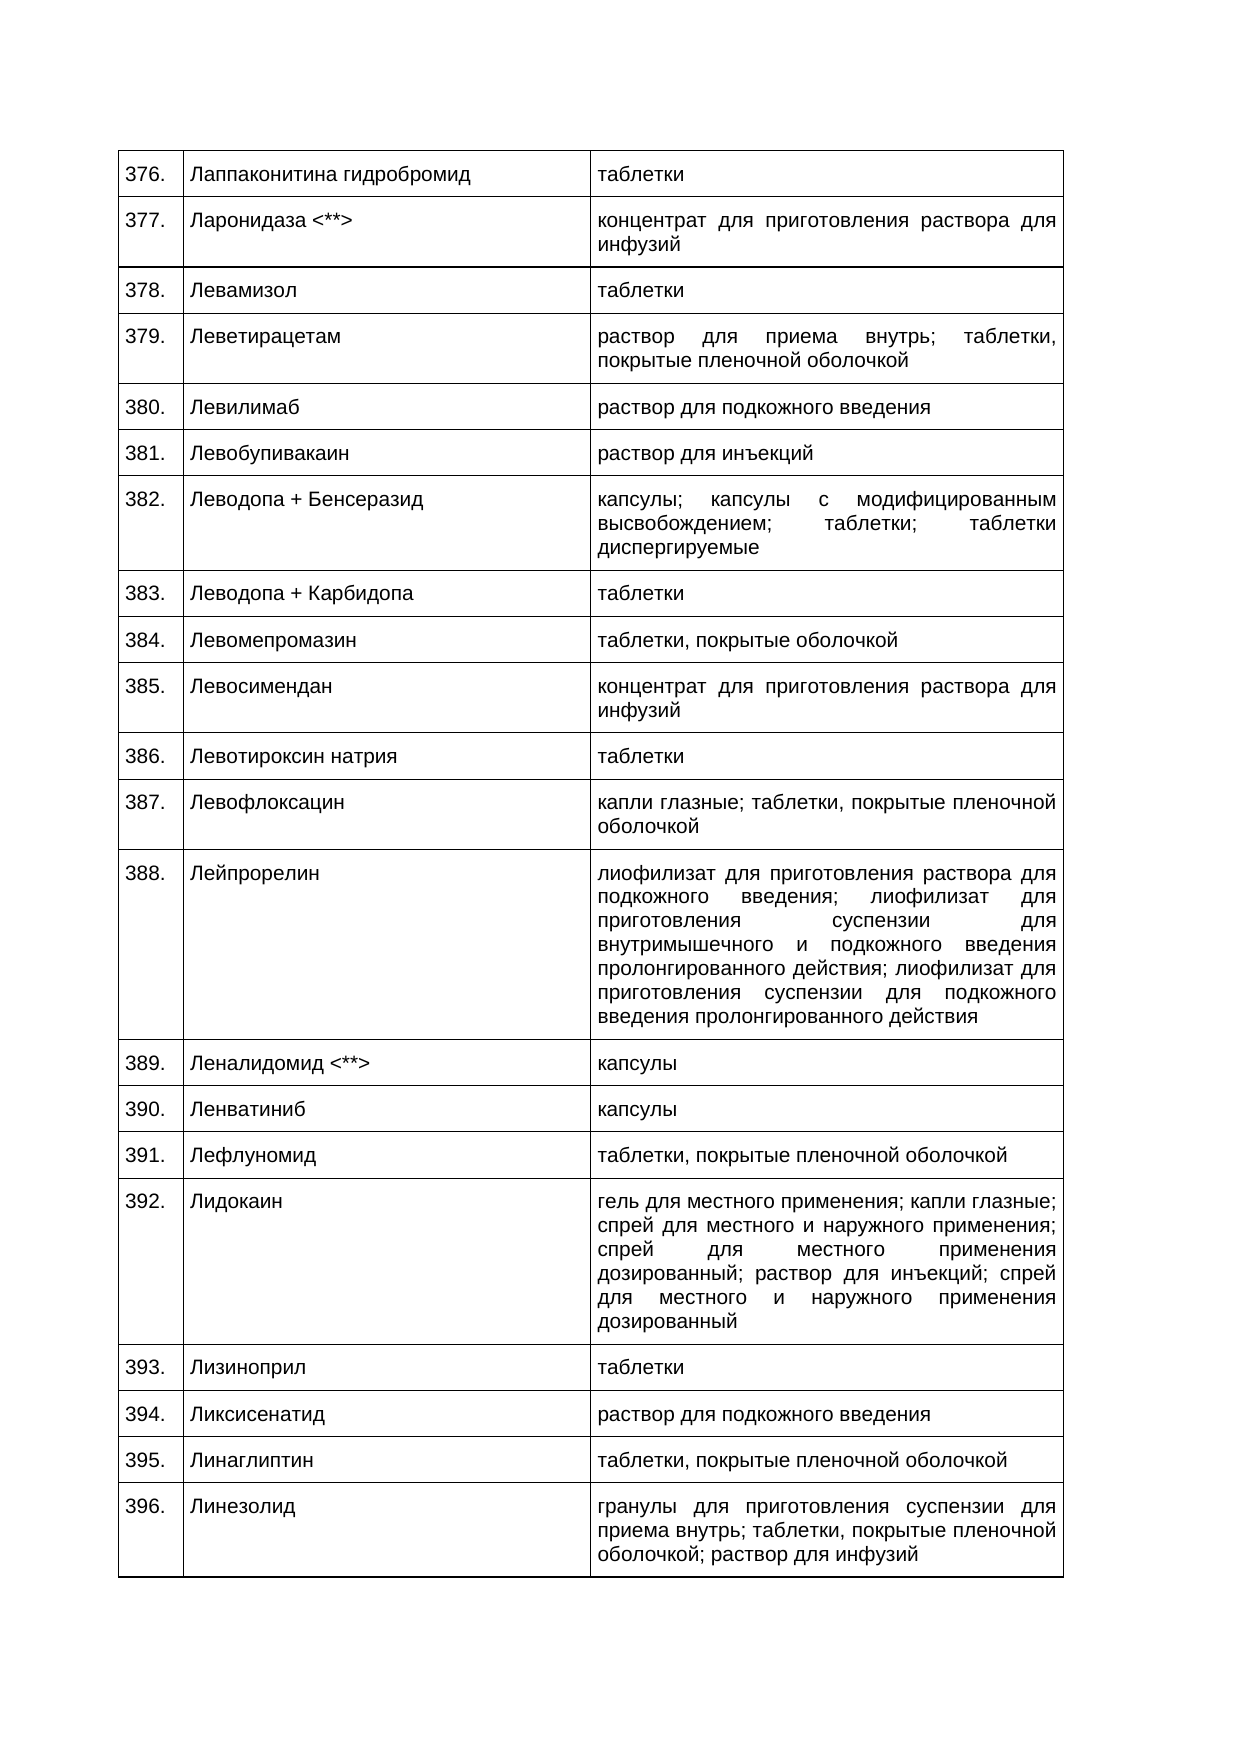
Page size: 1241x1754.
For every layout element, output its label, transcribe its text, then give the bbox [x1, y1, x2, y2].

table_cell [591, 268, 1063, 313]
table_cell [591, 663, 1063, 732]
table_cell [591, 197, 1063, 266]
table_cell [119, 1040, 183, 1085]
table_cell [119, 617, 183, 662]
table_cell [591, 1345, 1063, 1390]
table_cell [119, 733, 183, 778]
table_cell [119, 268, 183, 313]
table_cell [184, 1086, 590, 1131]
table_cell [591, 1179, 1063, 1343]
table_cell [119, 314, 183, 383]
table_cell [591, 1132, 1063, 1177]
table_cell 376. [119, 151, 183, 196]
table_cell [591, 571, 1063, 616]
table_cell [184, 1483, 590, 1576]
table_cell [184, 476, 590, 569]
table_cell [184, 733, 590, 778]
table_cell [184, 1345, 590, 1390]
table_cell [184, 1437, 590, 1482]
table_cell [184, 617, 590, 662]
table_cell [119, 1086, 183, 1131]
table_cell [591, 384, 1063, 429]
table_cell 377. [119, 197, 183, 266]
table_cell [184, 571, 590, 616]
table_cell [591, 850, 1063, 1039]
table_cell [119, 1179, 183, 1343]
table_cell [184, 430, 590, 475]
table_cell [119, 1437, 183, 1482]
table_cell Лаппаконитина гидробромид [184, 151, 590, 196]
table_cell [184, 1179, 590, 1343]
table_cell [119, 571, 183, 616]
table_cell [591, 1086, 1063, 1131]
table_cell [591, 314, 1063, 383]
table_cell таблетки [591, 151, 1063, 196]
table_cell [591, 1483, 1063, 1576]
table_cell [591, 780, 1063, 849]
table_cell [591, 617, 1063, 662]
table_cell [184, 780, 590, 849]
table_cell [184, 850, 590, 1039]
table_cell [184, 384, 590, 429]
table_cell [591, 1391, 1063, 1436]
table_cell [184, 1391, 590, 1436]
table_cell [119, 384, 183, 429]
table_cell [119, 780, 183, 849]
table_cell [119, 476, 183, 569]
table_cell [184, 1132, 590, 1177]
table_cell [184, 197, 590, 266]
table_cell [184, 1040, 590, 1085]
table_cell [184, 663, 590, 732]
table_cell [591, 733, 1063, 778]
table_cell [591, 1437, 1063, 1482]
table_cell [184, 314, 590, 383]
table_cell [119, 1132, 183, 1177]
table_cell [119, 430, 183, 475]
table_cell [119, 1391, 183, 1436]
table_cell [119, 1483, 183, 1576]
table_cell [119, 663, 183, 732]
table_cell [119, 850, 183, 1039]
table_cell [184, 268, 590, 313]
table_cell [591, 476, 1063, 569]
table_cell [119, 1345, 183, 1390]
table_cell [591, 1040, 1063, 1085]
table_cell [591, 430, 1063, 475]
